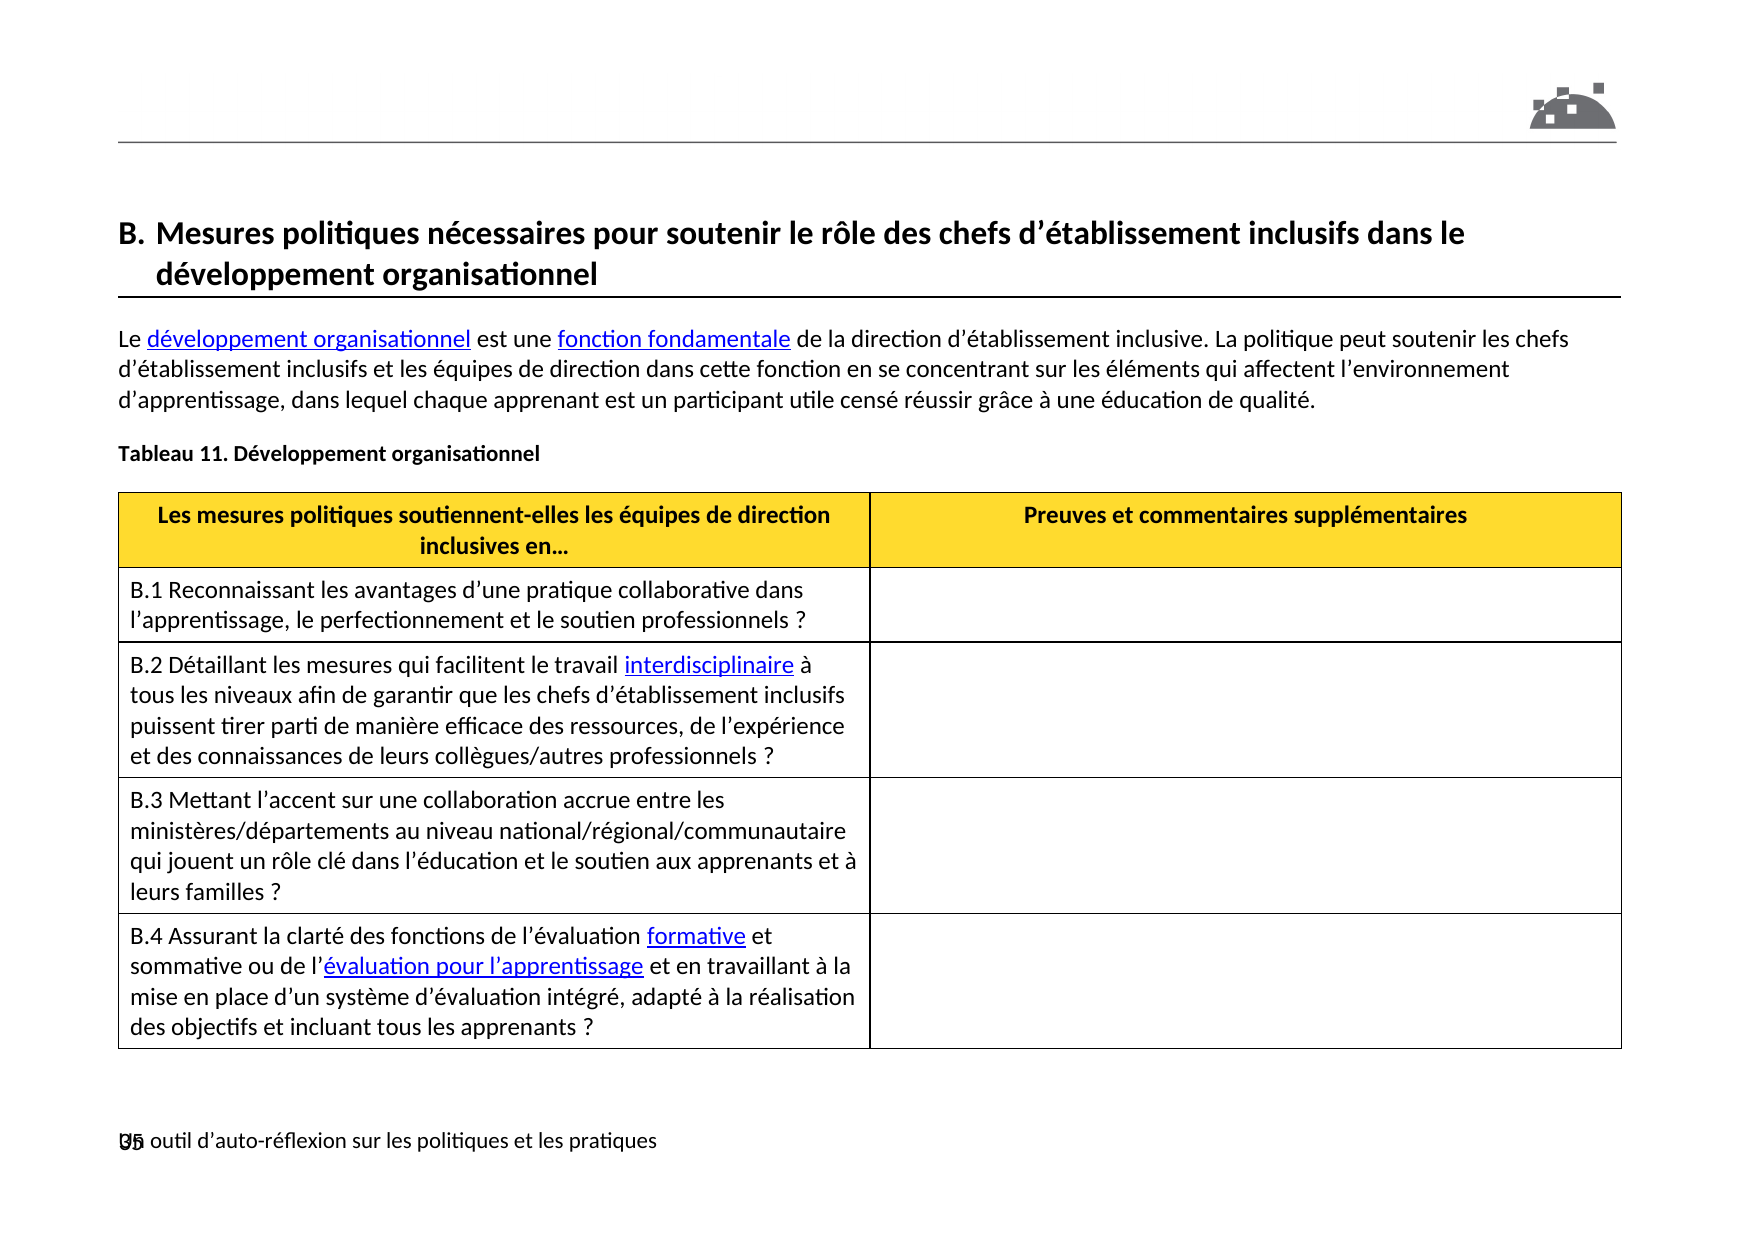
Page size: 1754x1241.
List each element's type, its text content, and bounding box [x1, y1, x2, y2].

table_cell [871, 643, 1621, 777]
table_cell [871, 778, 1621, 913]
text Tableau 11. Développement organisationnel [118, 439, 1621, 467]
table_header Les mesures politiques soutiennent-elles les équipes de direction inclusives en… [119, 493, 869, 567]
table_cell B.1 Reconnaissant les avantages d’une pratique collaborative dans l’apprentissage, le perfectionnement et le soutien professionnels ? [119, 568, 869, 641]
table_cell [871, 914, 1621, 1048]
table_cell B.2 Détaillant les mesures qui facilitent le travail interdisciplinaire à tous les niveaux afin de garantir que les chefs d’établissement inclusifs puissent tirer parti de manière efficace des ressources, de l’expérience et des connaissances de leurs collègues/autres professionnels ? [119, 643, 869, 777]
table_header Preuves et commentaires supplémentaires [871, 493, 1621, 567]
subtitle Mesures politiques nécessaires pour soutenir le rôle des chefs d’établissement inclusifs dans le développement organisationnel [118, 212, 1621, 296]
picture [118, 73, 1622, 150]
table_cell [871, 568, 1621, 641]
table_cell B.3 Mettant l’accent sur une collaboration accrue entre les ministères/départements au niveau national/régional/communautaire qui jouent un rôle clé dans l’éducation et le soutien aux apprenants et à leurs familles ? [119, 778, 869, 913]
text Le développement organisationnel est une fonction fondamentale de la direction d’établissement inclusive. La politique peut soutenir les chefs d’établissement inclusifs et les équipes de direction dans cette fonction en se concentrant sur les éléments qui affectent l’environnement d’apprentissage, dans lequel chaque apprenant est un participant utile censé réussir grâce à une éducation de qualité. [118, 323, 1621, 414]
table_cell B.4 Assurant la clarté des fonctions de l’évaluation formative et sommative ou de l’évaluation pour l’apprentissage et en travaillant à la mise en place d’un système d’évaluation intégré, adapté à la réalisation des objectifs et incluant tous les apprenants ? [119, 914, 869, 1048]
